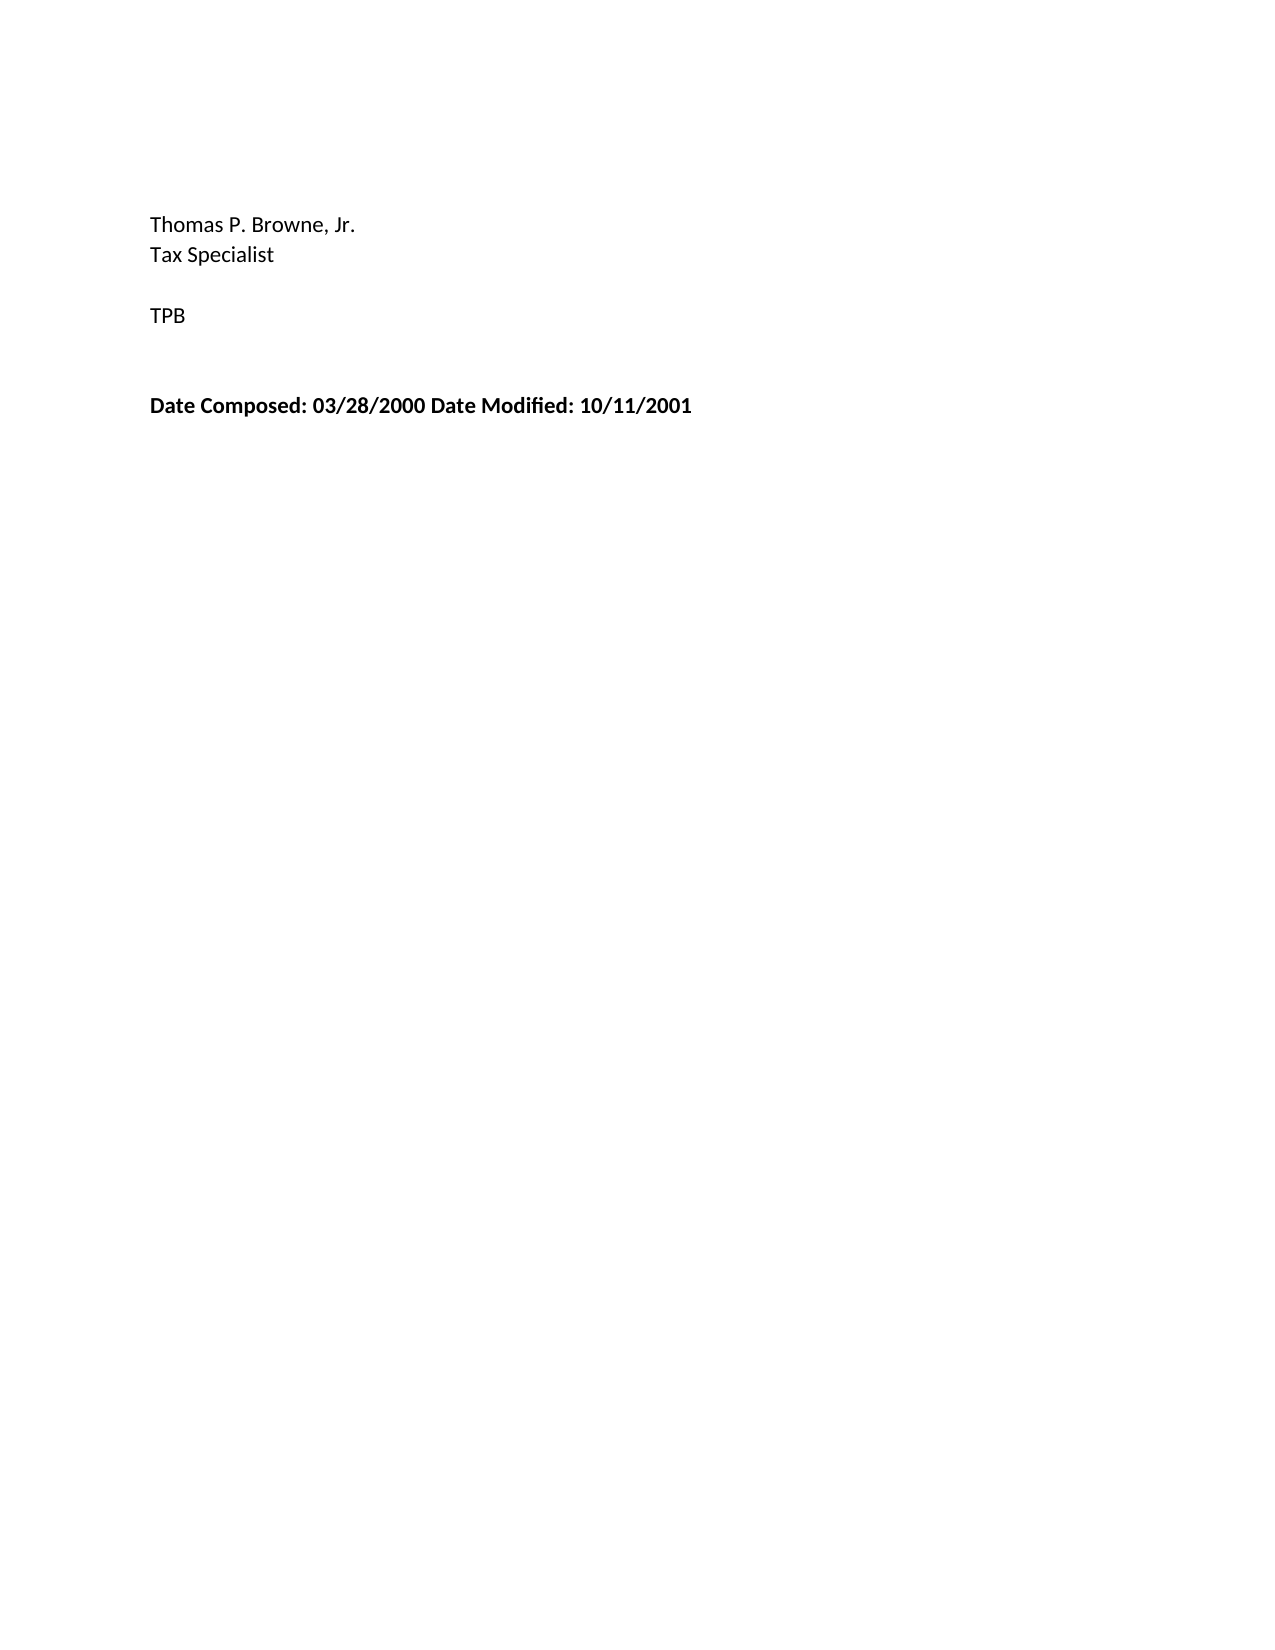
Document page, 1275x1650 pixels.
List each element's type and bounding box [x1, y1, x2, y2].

text [150, 150, 1125, 420]
